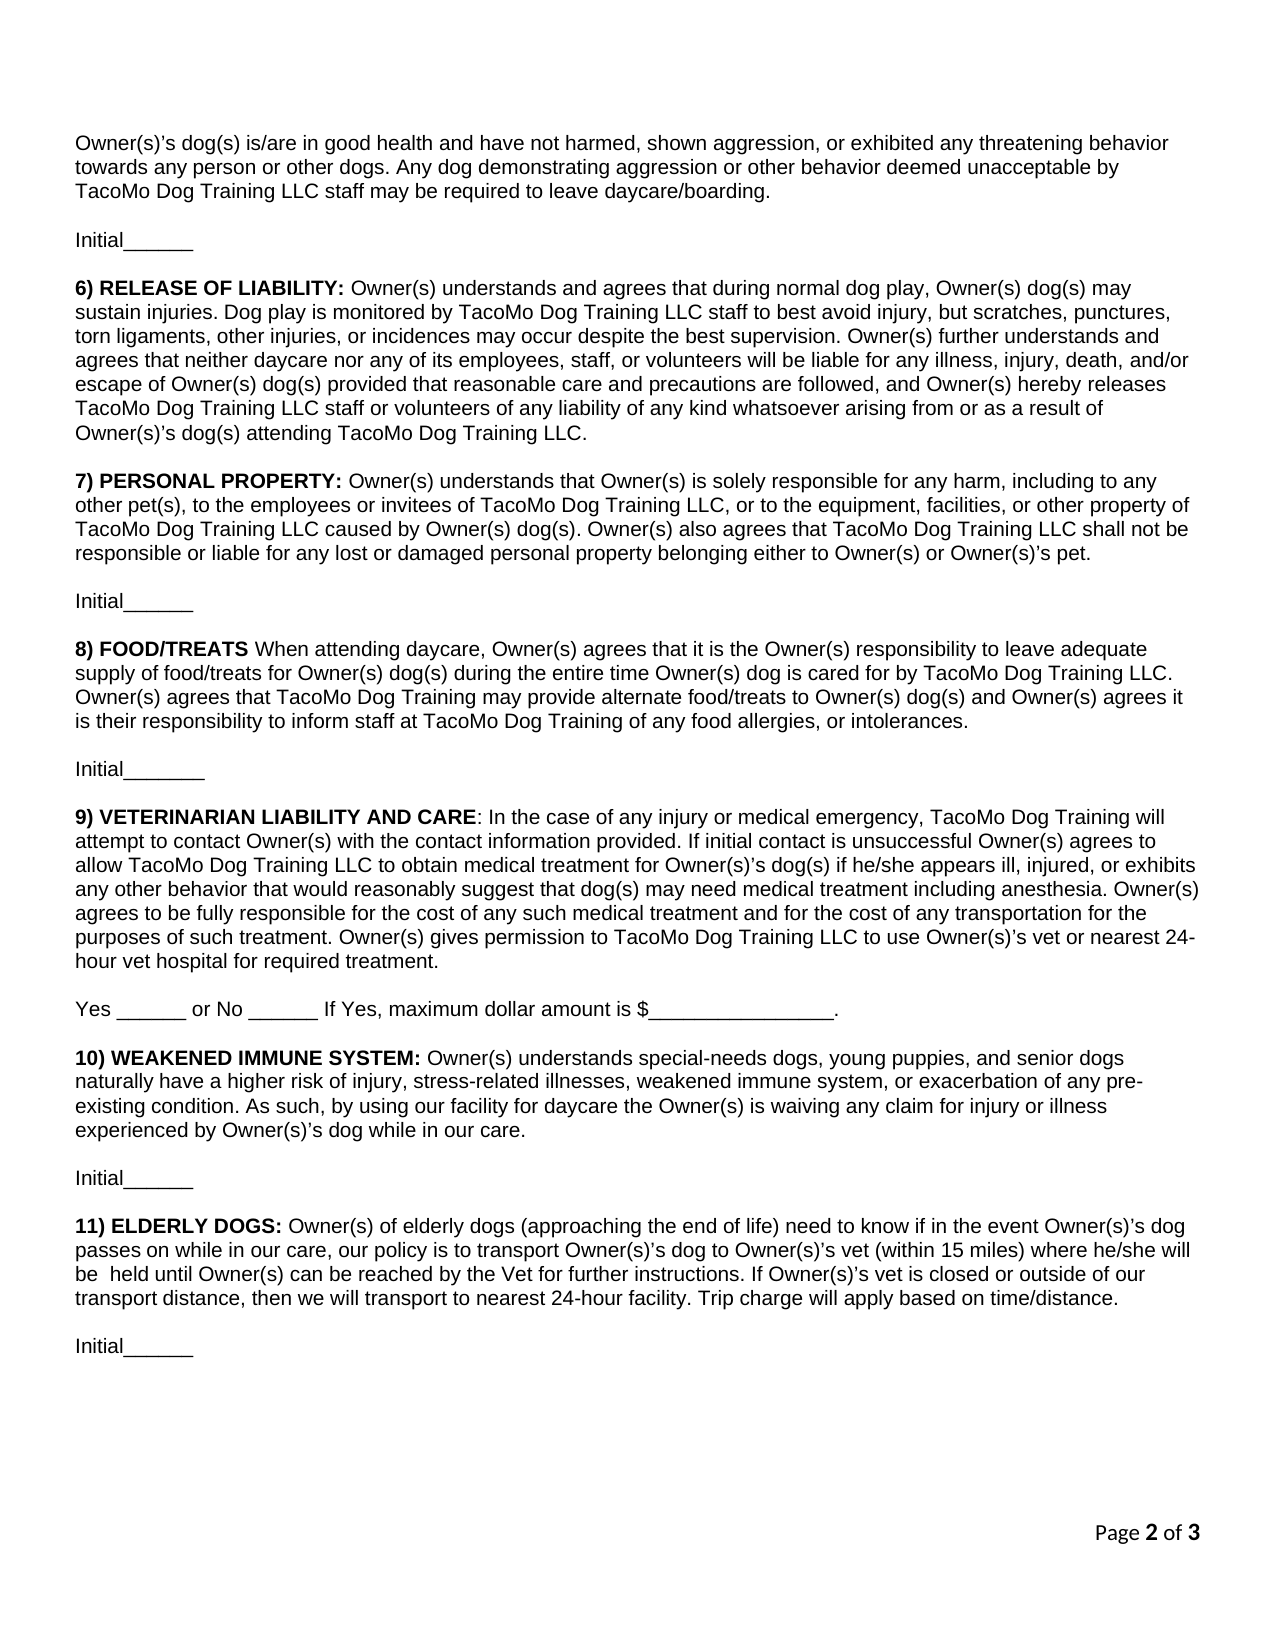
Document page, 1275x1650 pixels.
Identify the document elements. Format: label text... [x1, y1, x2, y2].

text Initial______ [75, 589, 1200, 613]
text 9) VETERINARIAN LIABILITY AND CARE: In the case of any injury or medical emergency, TacoMo Dog Training will attempt to contact Owner(s) with the contact information provided. If initial contact is unsuccessful Owner(s) agrees to allow TacoMo Dog Training LLC to obtain medical treatment for Owner(s)’s dog(s) if he/she appears ill, injured, or exhibits any other behavior that would reasonably suggest that dog(s) may need medical treatment including anesthesia. Owner(s) agrees to be fully responsible for the cost of any such medical treatment and for the cost of any transportation for the purposes of such treatment. Owner(s) gives permission to TacoMo Dog Training LLC to use Owner(s)’s vet or nearest 24-hour vet hospital for required treatment. [75, 804, 1200, 973]
text Initial______ [75, 1334, 1200, 1358]
text 7) PERSONAL PROPERTY: Owner(s) understands that Owner(s) is solely responsible for any harm, including to any other pet(s), to the employees or invitees of TacoMo Dog Training LLC, or to the equipment, facilities, or other property of TacoMo Dog Training LLC caused by Owner(s) dog(s). Owner(s) also agrees that TacoMo Dog Training LLC shall not be responsible or liable for any lost or damaged personal property belonging either to Owner(s) or Owner(s)’s pet. [75, 444, 1200, 565]
text Initial______ [75, 228, 1200, 252]
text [75, 131, 1200, 203]
text Initial______ [75, 1166, 1200, 1189]
text 10) WEAKENED IMMUNE SYSTEM: Owner(s) understands special-needs dogs, young puppies, and senior dogs naturally have a higher risk of injury, stress-related illnesses, weakened immune system, or exacerbation of any pre-existing condition. As such, by using our facility for daycare the Owner(s) is waiving any claim for injury or illness experienced by Owner(s)’s dog while in our care. [75, 1021, 1200, 1142]
text 6) RELEASE OF LIABILITY: Owner(s) understands and agrees that during normal dog play, Owner(s) dog(s) may sustain injuries. Dog play is monitored by TacoMo Dog Training LLC staff to best avoid injury, but scratches, punctures, torn ligaments, other injuries, or incidences may occur despite the best supervision. Owner(s) further understands and agrees that neither daycare nor any of its employees, staff, or volunteers will be liable for any illness, injury, death, and/or escape of Owner(s) dog(s) provided that reasonable care and precautions are followed, and Owner(s) hereby releases TacoMo Dog Training LLC staff or volunteers of any liability of any kind whatsoever arising from or as a result of Owner(s)’s dog(s) attending TacoMo Dog Training LLC. [75, 252, 1200, 444]
text 11) ELDERLY DOGS: Owner(s) of elderly dogs (approaching the end of life) need to know if in the event Owner(s)’s dog passes on while in our care, our policy is to transport Owner(s)’s dog to Owner(s)’s vet (within 15 miles) where he/she will be held until Owner(s) can be reached by the Vet for further instructions. If Owner(s)’s vet is closed or outside of our transport distance, then we will transport to nearest 24-hour facility. Trip charge will apply based on time/distance. [75, 1189, 1200, 1310]
text Yes ______ or No ______ If Yes, maximum dollar amount is $________________. [75, 997, 1200, 1021]
text 8) FOOD/TREATS When attending daycare, Owner(s) agrees that it is the Owner(s) responsibility to leave adequate supply of food/treats for Owner(s) dog(s) during the entire time Owner(s) dog is cared for by TacoMo Dog Training LLC. Owner(s) agrees that TacoMo Dog Training may provide alternate food/treats to Owner(s) dog(s) and Owner(s) agrees it is their responsibility to inform staff at TacoMo Dog Training of any food allergies, or intolerances. [75, 613, 1200, 733]
text Initial_______ [75, 757, 1200, 781]
